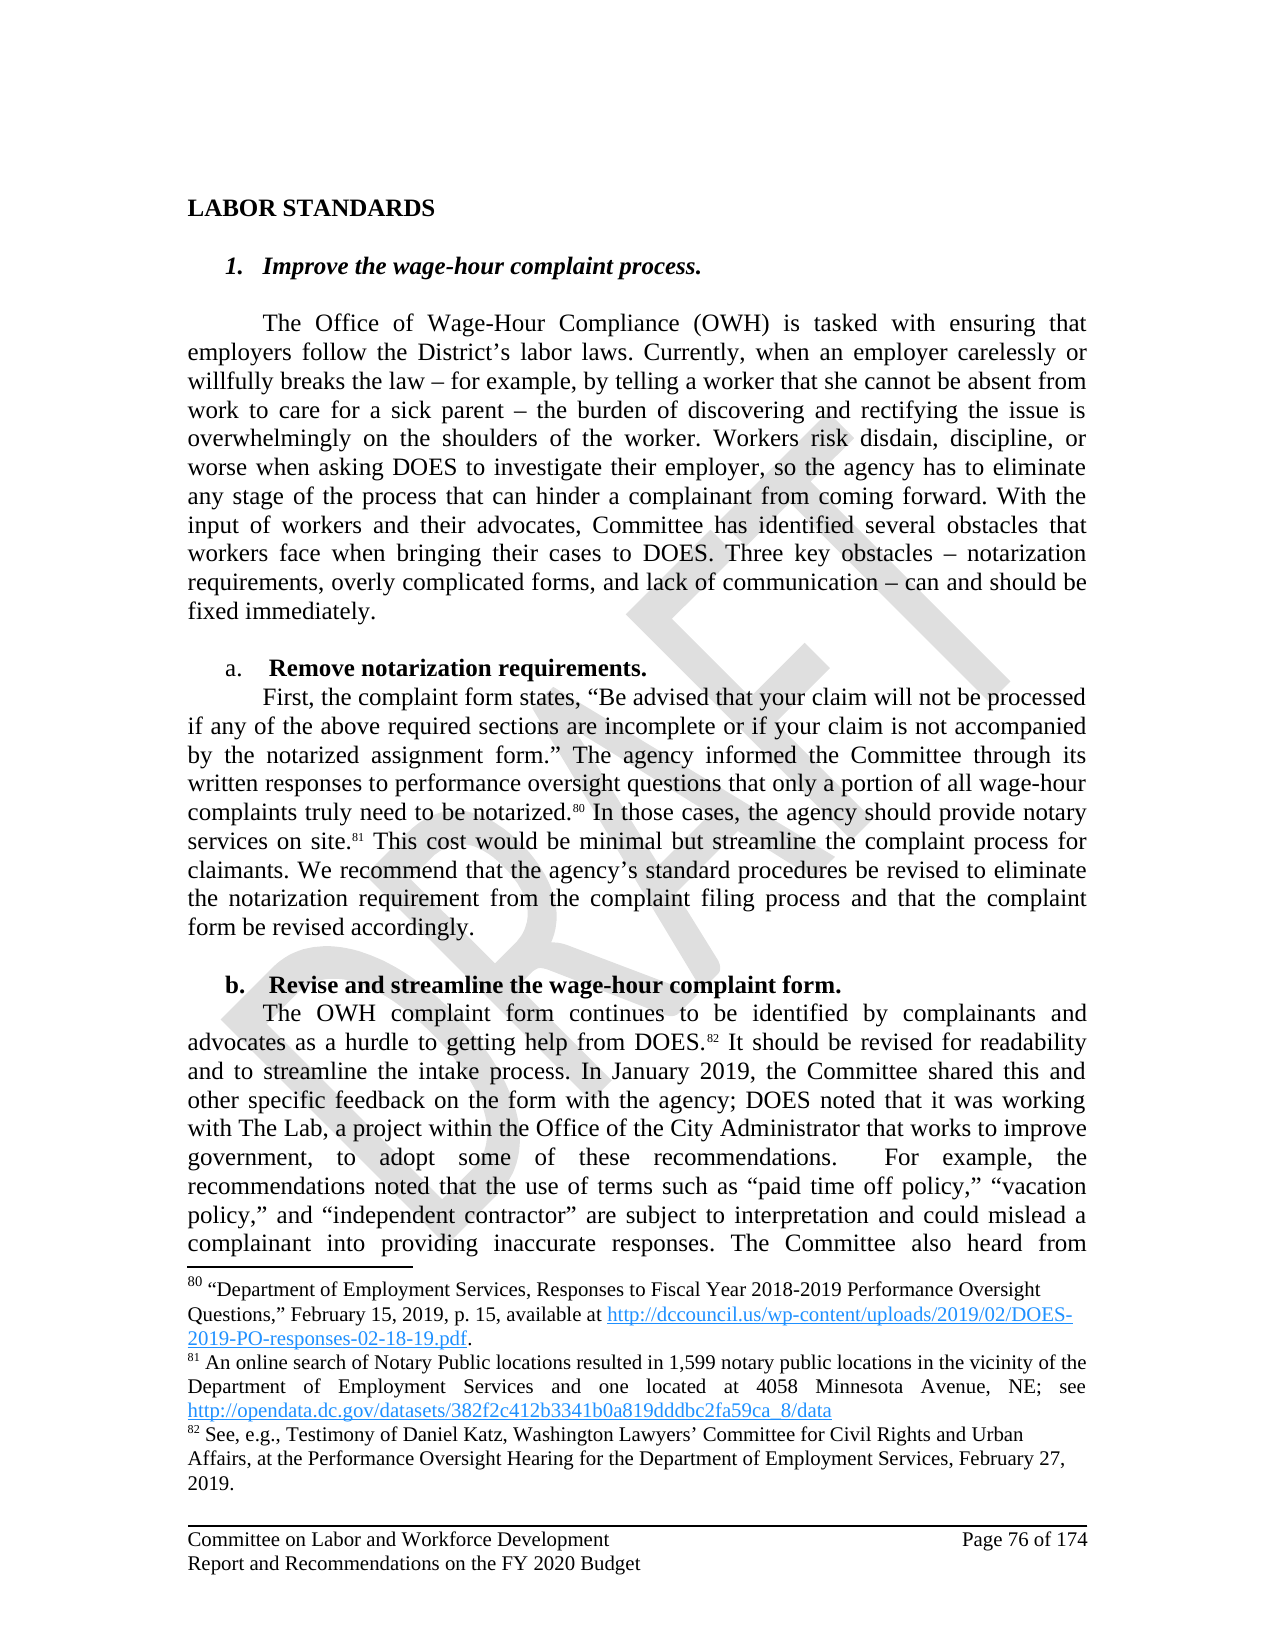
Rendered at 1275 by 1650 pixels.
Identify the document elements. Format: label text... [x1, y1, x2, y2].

list Revise and streamline the wage-hour complaint form. [225, 970, 1087, 998]
list Remove notarization requirements. [225, 653, 1087, 682]
text First, the complaint form states, “Be advised that your claim will not be processed if any of the above required sections are incomplete or if your claim is not accompanied by the notarized assignment form.” The agency informed the Committee through its written responses to performance oversight questions that only a portion of all wage-hour complaints truly need to be notarized. In those cases, the agency should provide notary services on site. This cost would be minimal but streamline the complaint process for claimants. We recommend that the agency’s standard procedures be revised to eliminate the notarization requirement from the complaint filing process and that the complaint form be revised accordingly. [187, 682, 1087, 941]
text The Office of Wage-Hour Compliance (OWH) is tasked with ensuring that employers follow the District’s labor laws. Currently, when an employer carelessly or willfully breaks the law – for example, by telling a worker that she cannot be absent from work to care for a sick parent – the burden of discovering and rectifying the issue is overwhelmingly on the shoulders of the worker. Workers risk disdain, discipline, or worse when asking DOES to investigate their employer, so the agency has to eliminate any stage of the process that can hinder a complainant from coming forward. With the input of workers and their advocates, Committee has identified several obstacles that workers face when bringing their cases to DOES. Three key obstacles – notarization requirements, overly complicated forms, and lack of communication – can and should be fixed immediately. [187, 308, 1087, 625]
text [187, 998, 1087, 1257]
text LABOR STANDARDS [187, 193, 1087, 222]
list Improve the wage-hour complaint process. [225, 251, 1087, 280]
